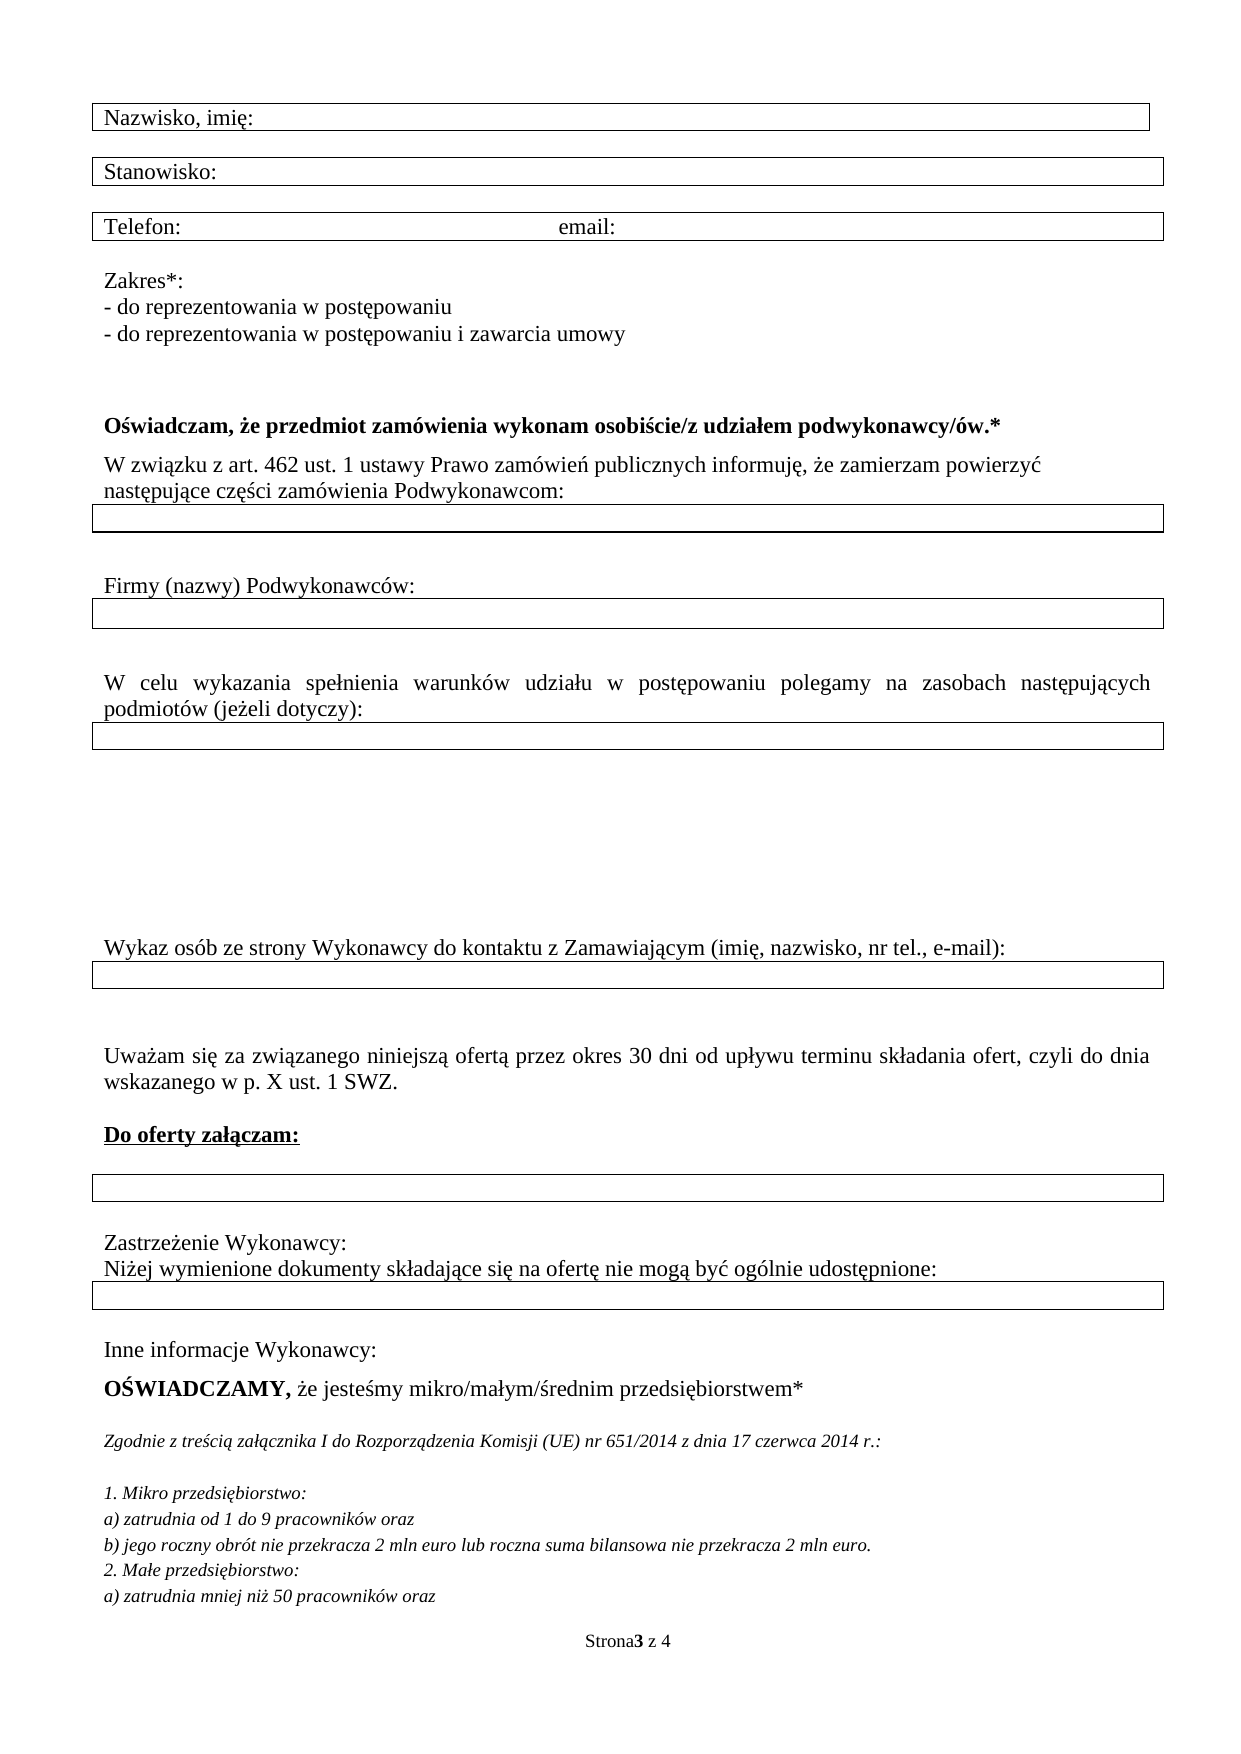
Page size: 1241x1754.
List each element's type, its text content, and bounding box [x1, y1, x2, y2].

text W związku z art. 462 ust. 1 ustawy Prawo zamówień publicznych informuję, że zamierzam powierzyć następujące części zamówienia Podwykonawcom: [103, 451, 1152, 504]
table_header [93, 723, 1163, 749]
table_header [93, 1175, 1163, 1201]
table_header Nazwisko, imię: [93, 104, 1149, 130]
table_header [93, 505, 1163, 531]
text Wykaz osób ze strony Wykonawcy do kontaktu z Zamawiającym (imię, nazwisko, nr tel., e-mail): [103, 934, 1152, 961]
text Inne informacje Wykonawcy: [103, 1336, 1152, 1362]
text Niżej wymienione dokumenty składające się na ofertę nie mogą być ogólnie udostępnione: [103, 1255, 1152, 1281]
table_header [93, 599, 1163, 628]
text Oświadczam, że przedmiot zamówienia wykonam osobiście/z udziałem podwykonawcy/ów.* [103, 412, 1152, 438]
text a) zatrudnia od 1 do 9 pracowników oraz [103, 1508, 1126, 1529]
table_header [93, 1282, 1163, 1309]
text - do reprezentowania w postępowaniu i zawarcia umowy [103, 319, 1152, 346]
table_header [93, 962, 1163, 988]
text Zastrzeżenie Wykonawcy: [103, 1228, 1152, 1255]
text a) zatrudnia mniej niż 50 pracowników oraz [103, 1585, 1126, 1607]
text OŚWIADCZAMY, że jesteśmy mikro/małym/średnim przedsiębiorstwem* [103, 1375, 1108, 1401]
text Do oferty załączam: [103, 1121, 1152, 1147]
text Uważam się za związanego niniejszą ofertą przez okres 30 dni od upływu terminu składania ofert, czyli do dnia wskazanego w p. X ust. 1 SWZ. [103, 1042, 1152, 1095]
text Firmy (nazwy) Podwykonawców: [103, 572, 1152, 598]
text 2. Małe przedsiębiorstwo: [103, 1559, 1126, 1581]
text b) jego roczny obrót nie przekracza 2 mln euro lub roczna suma bilansowa nie przekracza 2 mln euro. [103, 1533, 1126, 1555]
text - do reprezentowania w postępowaniu [103, 293, 1152, 319]
text Zakres*: [103, 267, 1152, 293]
table_header Telefon: email: [93, 213, 1163, 239]
table_header Stanowisko: [93, 158, 1163, 185]
text W celu wykazania spełnienia warunków udziału w postępowaniu polegamy na zasobach następujących podmiotów (jeżeli dotyczy): [103, 669, 1152, 722]
text Zgodnie z treścią załącznika I do Rozporządzenia Komisji (UE) nr 651/2014 z dnia 17 czerwca 2014 r.: [103, 1430, 1126, 1452]
text 1. Mikro przedsiębiorstwo: [103, 1482, 1126, 1503]
